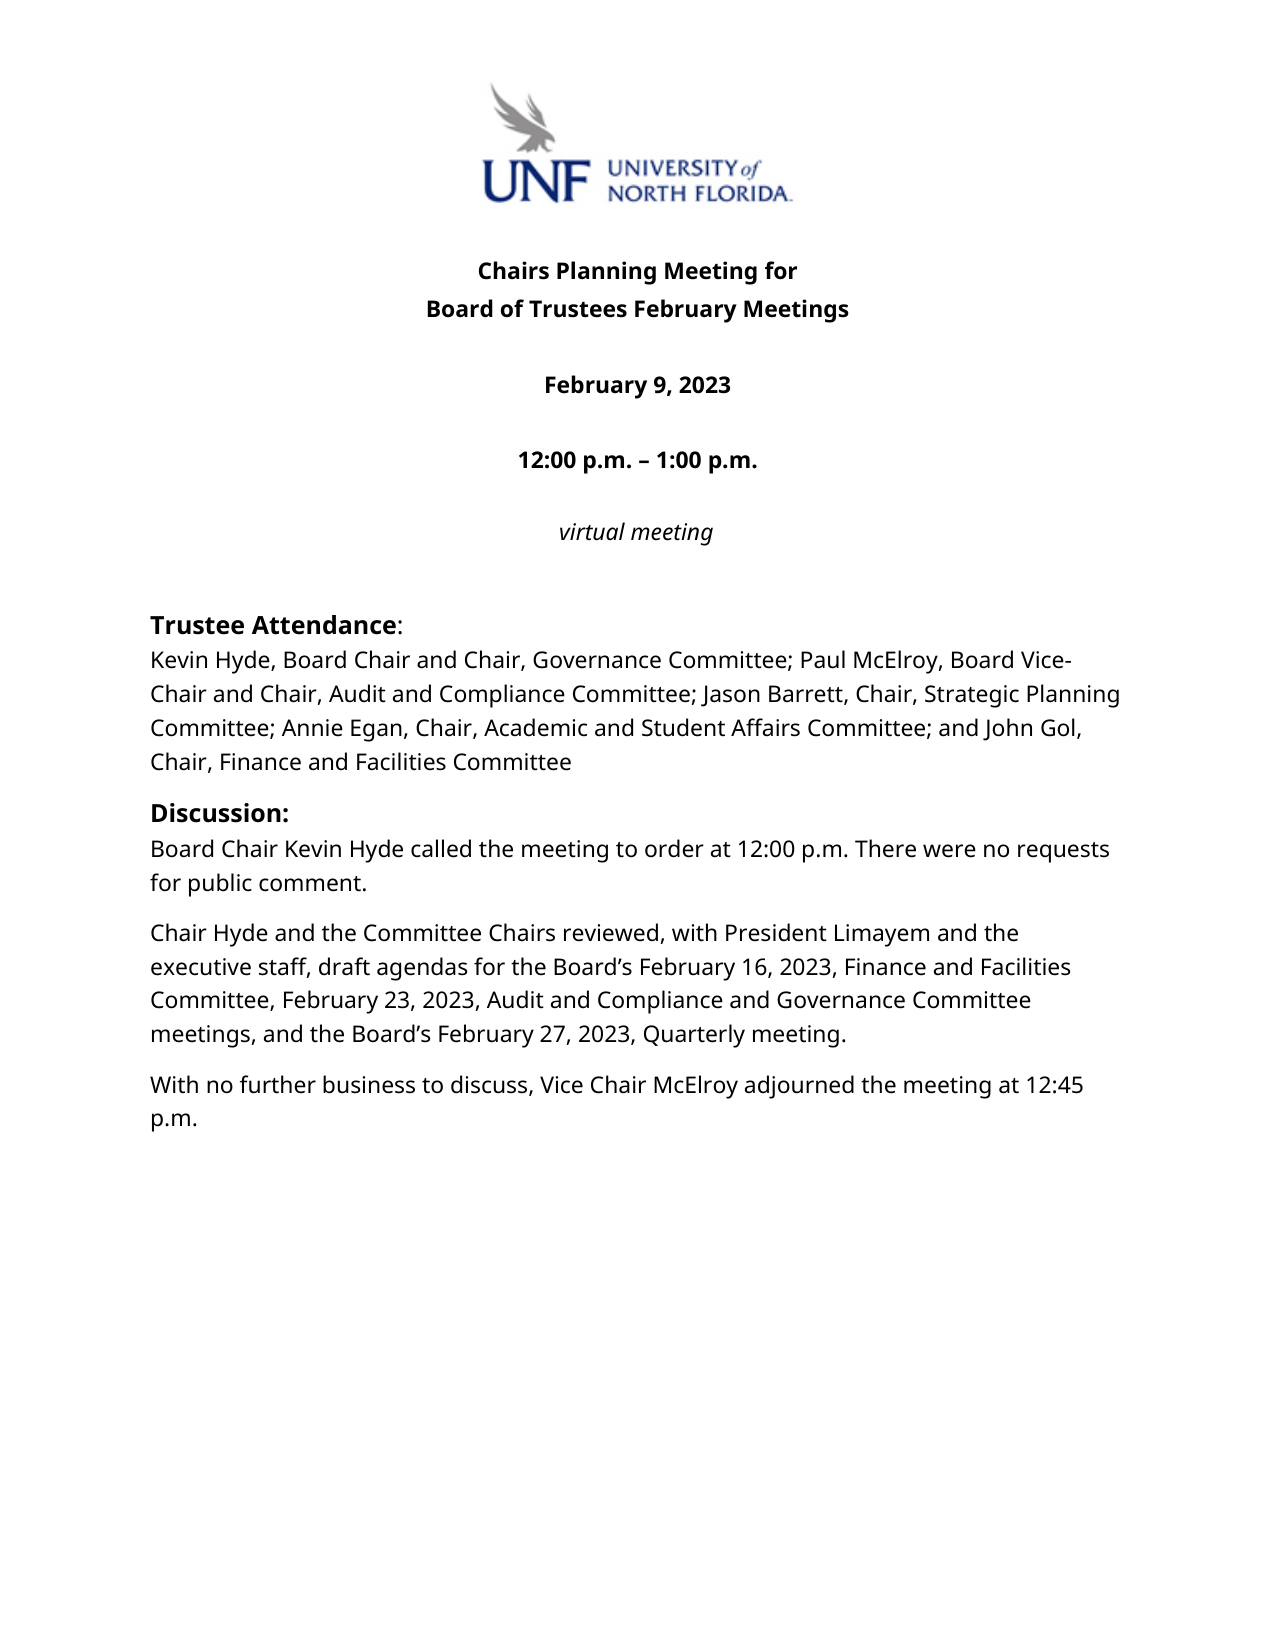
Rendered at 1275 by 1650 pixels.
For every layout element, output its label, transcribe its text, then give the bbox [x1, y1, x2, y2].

text Discussion: [150, 796, 1125, 830]
text With no further business to discuss, Vice Chair McElroy adjourned the meeting at 12:45 p.m. [150, 1069, 1125, 1134]
text Chair Hyde and the Committee Chairs reviewed, with President Limayem and the executive staff, draft agendas for the Board’s February 16, 2023, Finance and Facilities Committee, February 23, 2023, Audit and Compliance and Governance Committee meetings, and the Board’s February 27, 2023, Quarterly meeting. [150, 917, 1125, 1049]
text Kevin Hyde, Board Chair and Chair, Governance Committee; Paul McElroy, Board Vice-Chair and Chair, Audit and Compliance Committee; Jason Barrett, Chair, Strategic Planning Committee; Annie Egan, Chair, Academic and Student Affairs Committee; and John Gol, Chair, Finance and Facilities Committee [150, 644, 1125, 777]
picture [467, 75, 808, 213]
text Board Chair Kevin Hyde called the meeting to order at 12:00 p.m. There were no requests for public comment. [150, 833, 1125, 898]
text Trustee Attendance: [150, 608, 1125, 642]
